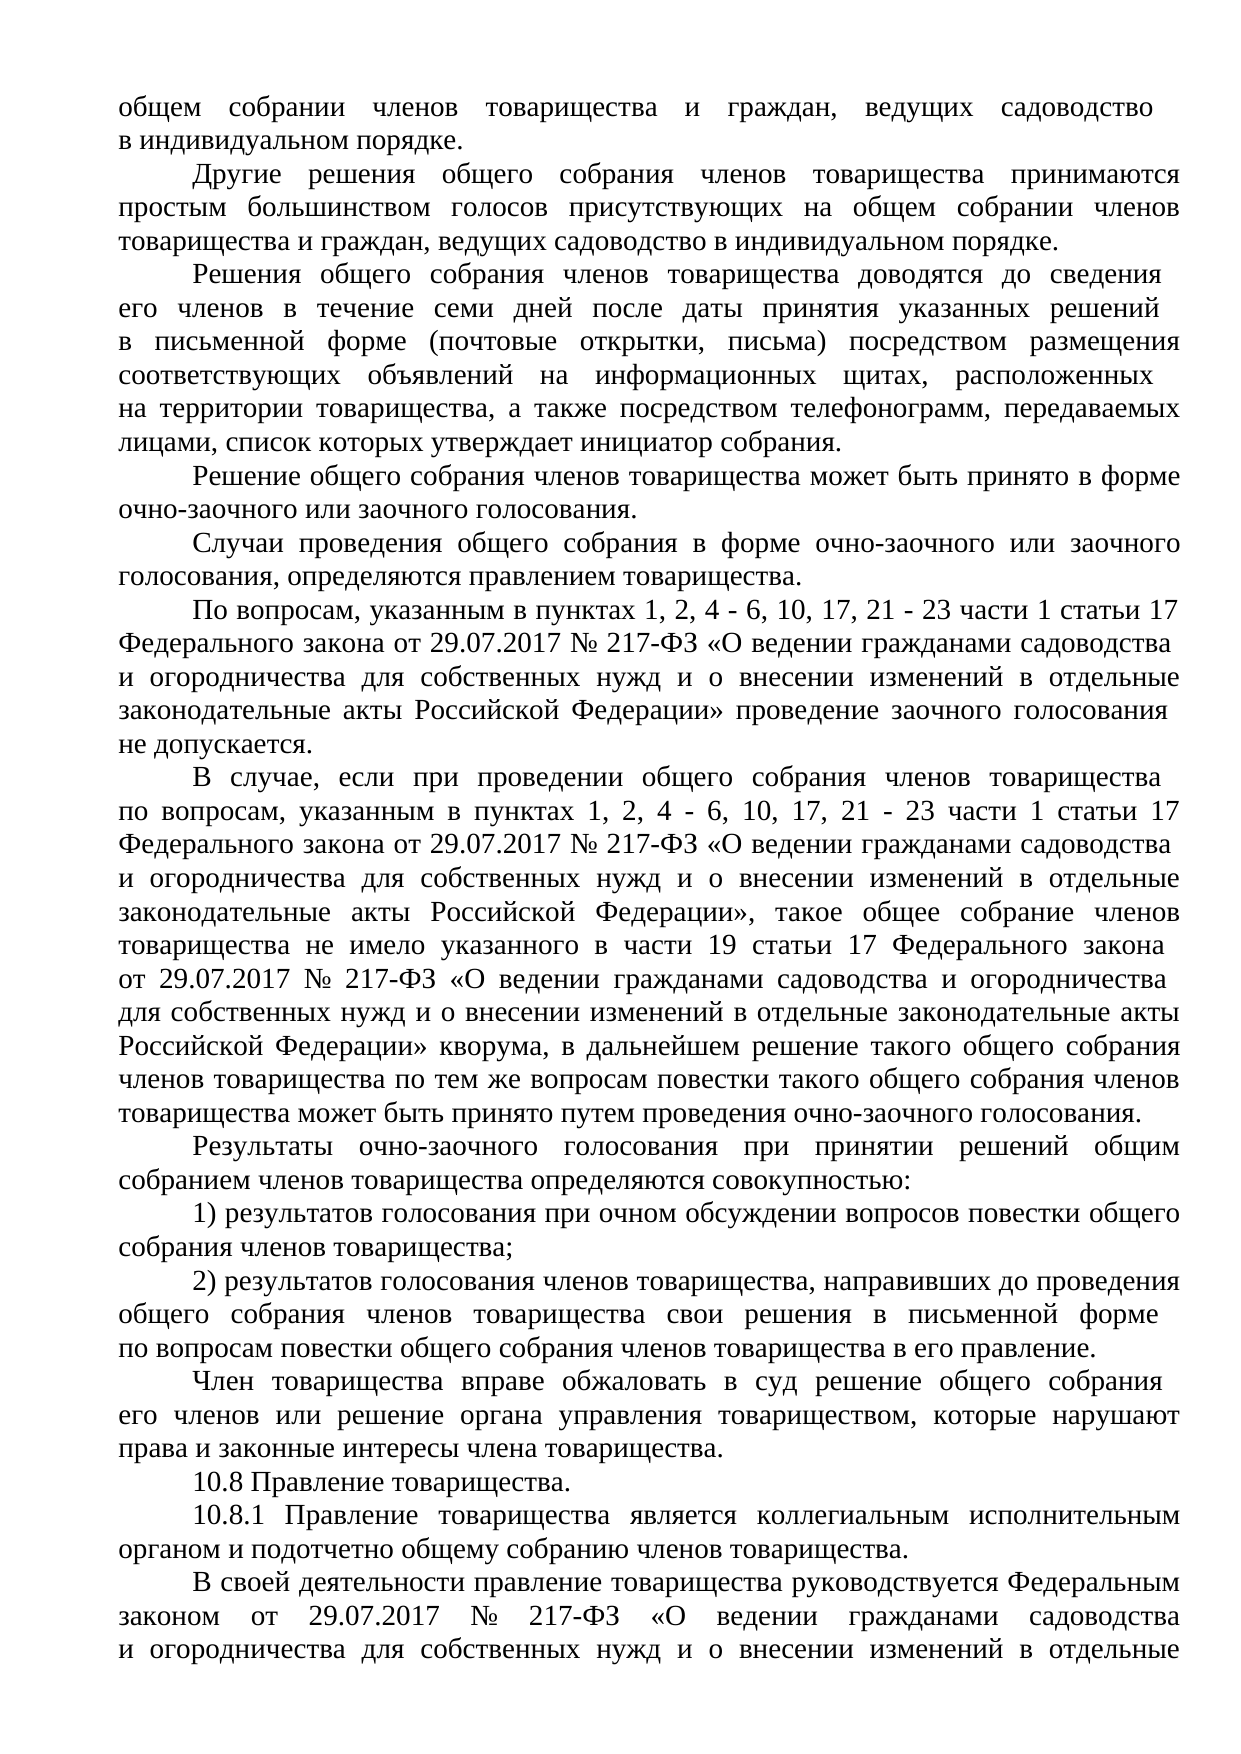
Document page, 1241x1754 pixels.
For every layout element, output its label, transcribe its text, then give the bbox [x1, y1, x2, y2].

text В случае, если при проведении общего собрания членов товарищества по вопросам, указанным в пунктах 1, 2, 4 - 6, 10, 17, 21 - 23 части 1 статьи 17 Федерального закона от 29.07.2017 № 217-ФЗ «О ведении гражданами садоводства и огородничества для собственных нужд и о внесении изменений в отдельные законодательные акты Российской Федерации», такое общее собрание членов товарищества не имело указанного в части 19 статьи 17 Федерального закона от 29.07.2017 № 217-ФЗ «О ведении гражданами садоводства и огородничества для собственных нужд и о внесении изменений в отдельные законодательные акты Российской Федерации» кворума, в дальнейшем решение такого общего собрания членов товарищества по тем же вопросам повестки такого общего собрания членов товарищества может быть принято путем проведения очно-заочного голосования. [118, 759, 1181, 1128]
text Член товарищества вправе обжаловать в суд решение общего собрания его членов или решение органа управления товариществом, которые нарушают права и законные интересы члена товарищества. [118, 1363, 1181, 1464]
text По вопросам, указанным в пунктах 1, 2, 4 - 6, 10, 17, 21 - 23 части 1 статьи 17 Федерального закона от 29.07.2017 № 217-ФЗ «О ведении гражданами садоводства и огородничества для собственных нужд и о внесении изменений в отдельные законодательные акты Российской Федерации» проведение заочного голосования не допускается. [118, 592, 1181, 759]
text Решения общего собрания членов товарищества доводятся до сведения его членов в течение семи дней после даты принятия указанных решений в письменной форме (почтовые открытки, письма) посредством размещения соответствующих объявлений на информационных щитах, расположенных на территории товарищества, а также посредством телефонограмм, передаваемых лицами, список которых утверждает инициатор собрания. [118, 256, 1181, 458]
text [118, 89, 1181, 156]
text 10.8 Правление товарищества. [118, 1464, 1181, 1497]
text 10.8.1 Правление товарищества является коллегиальным исполнительным органом и подотчетно общему собранию членов товарищества. [118, 1497, 1181, 1564]
text Случаи проведения общего собрания в форме очно-заочного или заочного голосования, определяются правлением товарищества. [118, 525, 1181, 592]
text Другие решения общего собрания членов товарищества принимаются простым большинством голосов присутствующих на общем собрании членов товарищества и граждан, ведущих садоводство в индивидуальном порядке. [118, 156, 1181, 256]
text 2) результатов голосования членов товарищества, направивших до проведения общего собрания членов товарищества свои решения в письменной форме по вопросам повестки общего собрания членов товарищества в его правление. [118, 1263, 1181, 1363]
text 1) результатов голосования при очном обсуждении вопросов повестки общего собрания членов товарищества; [118, 1196, 1181, 1263]
text Результаты очно-заочного голосования при принятии решений общим собранием членов товарищества определяются совокупностью: [118, 1128, 1181, 1196]
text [118, 1564, 1181, 1665]
text Решение общего собрания членов товарищества может быть принято в форме очно-заочного или заочного голосования. [118, 458, 1181, 525]
